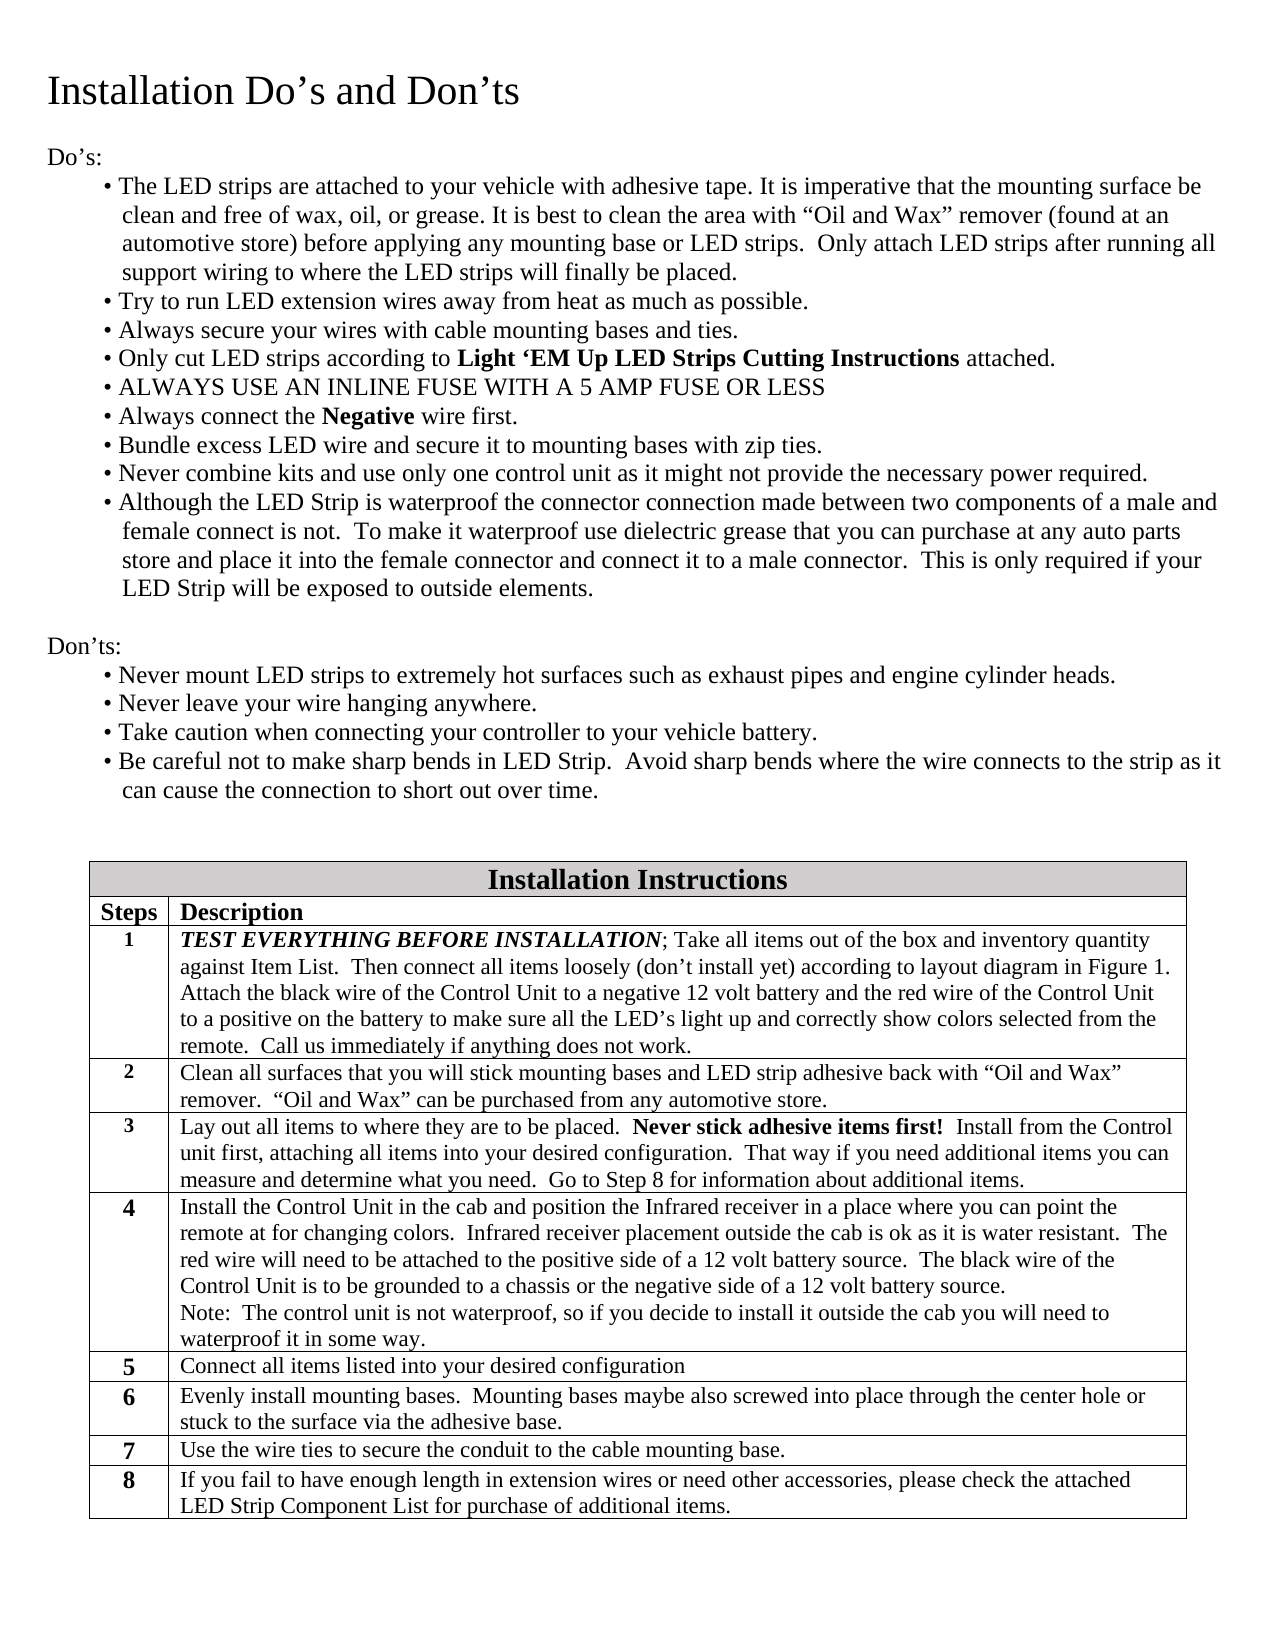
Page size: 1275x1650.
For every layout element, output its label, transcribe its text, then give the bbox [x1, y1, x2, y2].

text • Never mount LED strips to extremely hot surfaces such as exhaust pipes and engine cylinder heads. [103, 660, 1228, 688]
text • ALWAYS USE AN INLINE FUSE WITH A 5 AMP FUSE OR LESS [103, 372, 1228, 401]
table_cell Description [169, 897, 1186, 925]
table_header Installation Instructions [90, 862, 1186, 896]
text • Take caution when connecting your controller to your vehicle battery. [103, 717, 1228, 746]
table_cell Connect all items listed into your desired configuration [169, 1352, 1186, 1381]
table_cell TEST EVERYTHING BEFORE INSTALLATION; Take all items out of the box and inventory quantity against Item List. Then connect all items loosely (don’t install yet) according to layout diagram in Figure 1. Attach the black wire of the Control Unit to a negative 12 volt battery and the red wire of the Control Unit to a positive on the battery to make sure all the LED’s light up and correctly show colors selected from the remote. Call us immediately if anything does not work. [169, 926, 1186, 1058]
table_cell 7 [90, 1436, 168, 1464]
table_cell Steps [90, 897, 168, 925]
text • Bundle excess LED wire and secure it to mounting bases with zip ties. [103, 430, 1228, 458]
table_cell 3 [90, 1113, 168, 1192]
text Do’s: [47, 142, 1228, 171]
table_cell Install the Control Unit in the cab and position the Infrared receiver in a place where you can point the remote at for changing colors. Infrared receiver placement outside the cab is ok as it is water resistant. The red wire will need to be attached to the positive side of a 12 volt battery source. The black wire of the Control Unit is to be grounded to a chassis or the negative side of a 12 volt battery source. Note: The control unit is not waterproof, so if you decide to install it outside the cab you will need to waterproof it in some way. [169, 1193, 1186, 1351]
table_cell 8 [90, 1466, 168, 1518]
text • Never combine kits and use only one control unit as it might not provide the necessary power required. [103, 458, 1228, 487]
table_cell Use the wire ties to secure the conduit to the cable mounting base. [169, 1436, 1186, 1464]
text • Always secure your wires with cable mounting bases and ties. [103, 315, 1228, 343]
table_cell 1 [90, 926, 168, 1058]
text • Only cut LED strips according to Light ‘EM Up LED Strips Cutting Instructions attached. [103, 343, 1228, 372]
text • Although the LED Strip is waterproof the connector connection made between two components of a male and female connect is not. To make it waterproof use dielectric grease that you can purchase at any auto parts store and place it into the female connector and connect it to a male connector. This is only required if your LED Strip will be exposed to outside elements. [103, 487, 1228, 602]
table_cell Clean all surfaces that you will stick mounting bases and LED strip adhesive back with “Oil and Wax” remover. “Oil and Wax” can be purchased from any automotive store. [169, 1059, 1186, 1112]
table_cell 2 [90, 1059, 168, 1112]
table_cell If you fail to have enough length in extension wires or need other accessories, please check the attached LED Strip Component List for purchase of additional items. [169, 1466, 1186, 1518]
table_cell 5 [90, 1352, 168, 1381]
table_cell 4 [90, 1193, 168, 1351]
table_cell Lay out all items to where they are to be placed. Never stick adhesive items first! Install from the Control unit first, attaching all items into your desired configuration. That way if you need additional items you can measure and determine what you need. Go to Step 8 for information about additional items. [169, 1113, 1186, 1192]
text Installation Do’s and Don’ts [47, 66, 1228, 113]
text • Always connect the Negative wire first. [103, 401, 1228, 430]
table_cell Evenly install mounting bases. Mounting bases maybe also screwed into place through the center hole or stuck to the surface via the adhesive base. [169, 1382, 1186, 1435]
text • Never leave your wire hanging anywhere. [103, 688, 1228, 717]
text • Try to run LED extension wires away from heat as much as possible. [103, 286, 1228, 315]
text • Be careful not to make sharp bends in LED Strip. Avoid sharp bends where the wire connects to the strip as it can cause the connection to short out over time. [103, 746, 1228, 832]
table_cell 6 [90, 1382, 168, 1435]
text • The LED strips are attached to your vehicle with adhesive tape. It is imperative that the mounting surface be clean and free of wax, oil, or grease. It is best to clean the area with “Oil and Wax” remover (found at an automotive store) before applying any mounting base or LED strips. Only attach LED strips after running all support wiring to where the LED strips will finally be placed. [103, 171, 1228, 286]
text Don’ts: [47, 631, 1228, 660]
